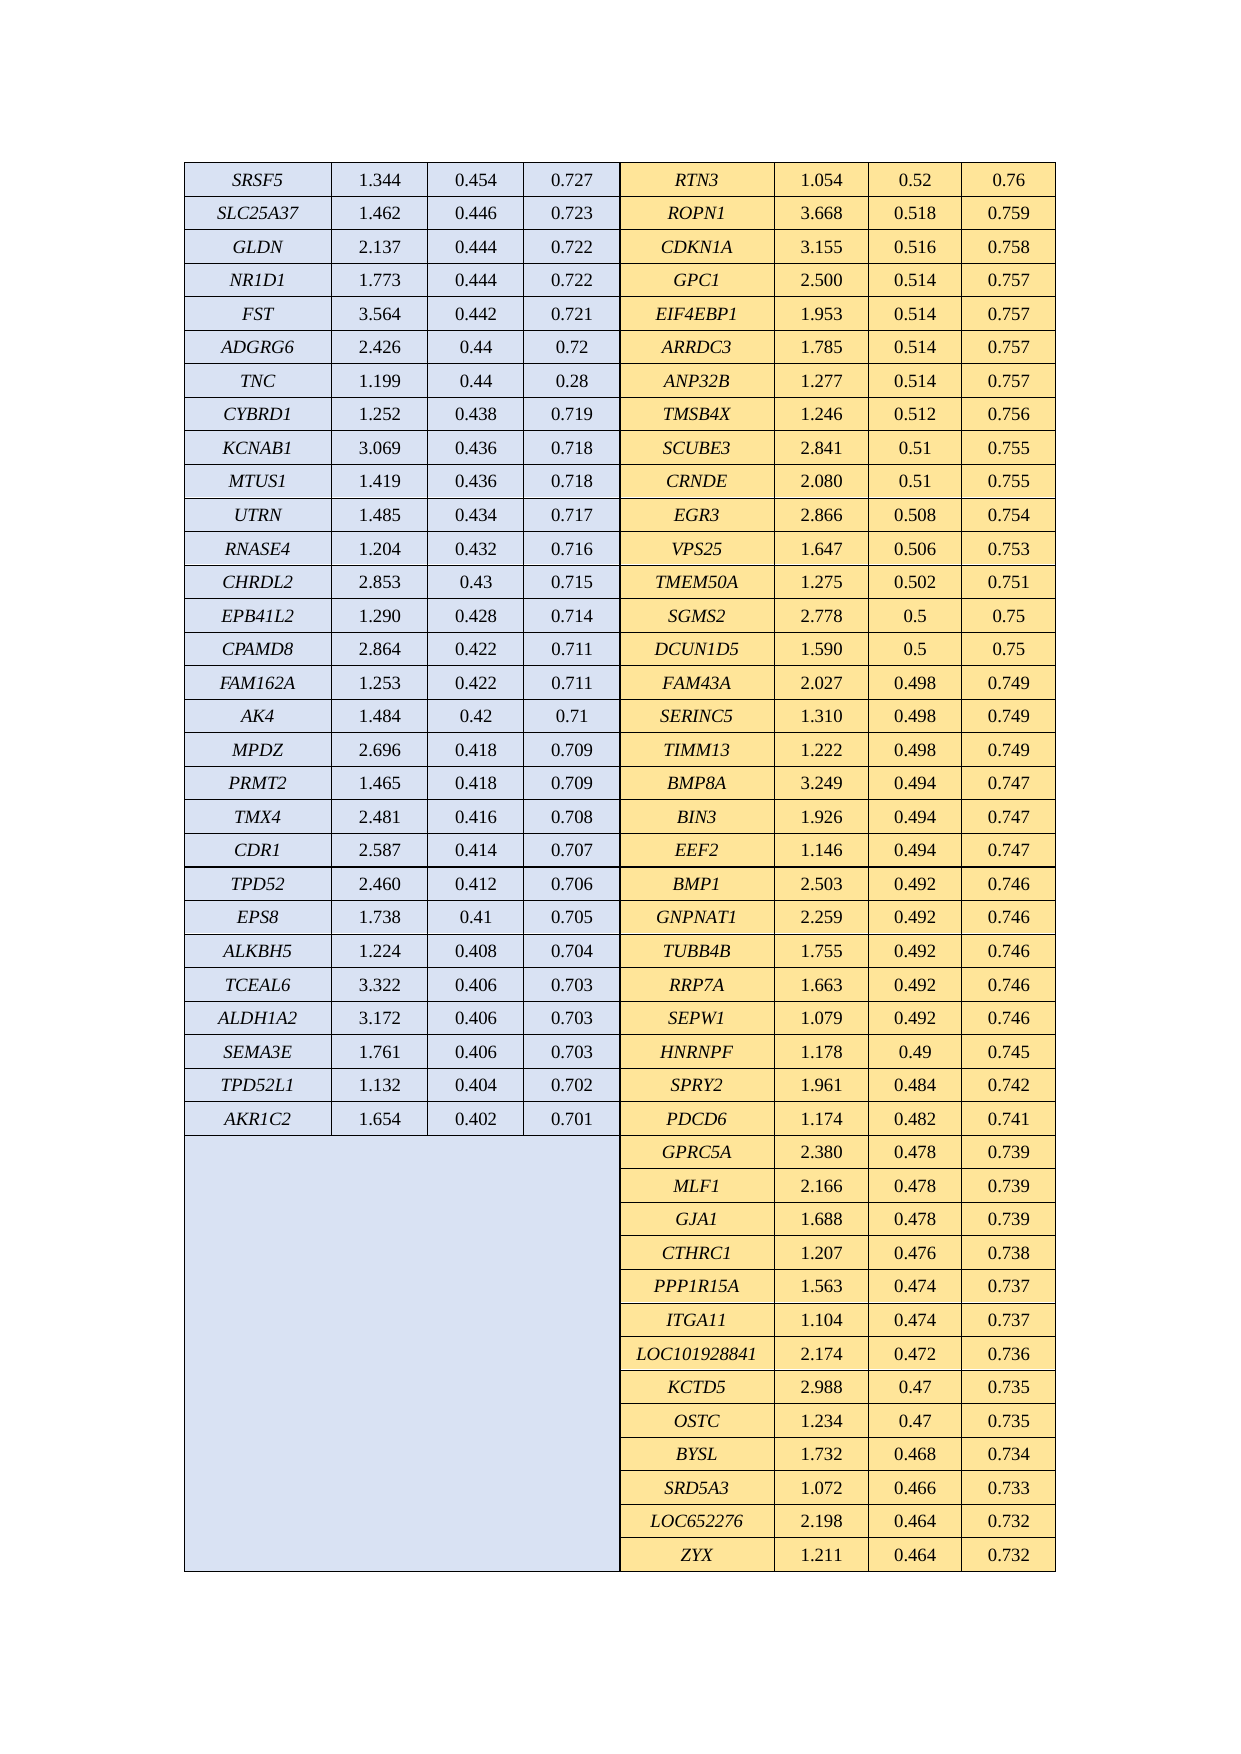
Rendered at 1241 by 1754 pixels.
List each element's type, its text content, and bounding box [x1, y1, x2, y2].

table_cell CDR1 [185, 834, 331, 866]
table_cell ARRDC3 [621, 331, 774, 363]
table_cell 0.758 [962, 230, 1055, 263]
table_cell 1.590 [775, 633, 868, 665]
table_cell 2.426 [332, 331, 427, 363]
table_cell 0.745 [962, 1035, 1055, 1068]
table_cell 0.75 [962, 633, 1055, 665]
table_cell EPB41L2 [185, 599, 331, 632]
table_cell SLC25A37 [185, 197, 331, 229]
table_cell 0.718 [524, 431, 619, 464]
table_cell PPP1R15A [621, 1270, 774, 1302]
table_cell 1.072 [775, 1471, 868, 1504]
table_cell 0.472 [869, 1337, 961, 1369]
table_cell 1.079 [775, 1002, 868, 1034]
table_cell 0.705 [524, 901, 619, 933]
table_cell 2.174 [775, 1337, 868, 1369]
table_cell 0.442 [428, 297, 523, 330]
table_cell 1.688 [775, 1203, 868, 1235]
table_cell SGMS2 [621, 599, 774, 632]
table_cell 0.438 [428, 398, 523, 430]
table_cell 0.492 [869, 935, 961, 967]
table_cell 0.49 [869, 1035, 961, 1068]
table_cell 0.494 [869, 767, 961, 799]
table_cell 2.778 [775, 599, 868, 632]
table_cell 0.734 [962, 1438, 1055, 1470]
table_cell RRP7A [621, 968, 774, 1001]
table_cell 1.785 [775, 331, 868, 363]
table_cell CHRDL2 [185, 566, 331, 598]
table_cell 0.739 [962, 1136, 1055, 1168]
table_cell 0.514 [869, 331, 961, 363]
table_cell 0.749 [962, 733, 1055, 766]
table_cell FST [185, 297, 331, 330]
table_cell 2.866 [775, 499, 868, 531]
table_cell 0.514 [869, 264, 961, 296]
table_cell 3.668 [775, 197, 868, 229]
table_cell 0.466 [869, 1471, 961, 1504]
table_cell 0.418 [428, 767, 523, 799]
table_cell 2.080 [775, 465, 868, 497]
table_cell 1.344 [332, 163, 427, 196]
table_cell 3.069 [332, 431, 427, 464]
table_cell 0.446 [428, 197, 523, 229]
table_cell 0.41 [428, 901, 523, 933]
table_cell 0.476 [869, 1236, 961, 1269]
table_cell 0.746 [962, 901, 1055, 933]
table_cell 0.703 [524, 1035, 619, 1068]
table_cell ALKBH5 [185, 935, 331, 967]
table_cell 1.174 [775, 1102, 868, 1135]
table_cell 2.198 [775, 1505, 868, 1537]
table_cell 2.500 [775, 264, 868, 296]
table_cell 1.207 [775, 1236, 868, 1269]
table_cell 0.741 [962, 1102, 1055, 1135]
table_cell 0.704 [524, 935, 619, 967]
table_cell 0.506 [869, 532, 961, 564]
table_cell 1.563 [775, 1270, 868, 1302]
table_cell 3.564 [332, 297, 427, 330]
table_cell FAM162A [185, 666, 331, 699]
table_cell 1.253 [332, 666, 427, 699]
table_cell 0.736 [962, 1337, 1055, 1369]
table_cell 0.732 [962, 1505, 1055, 1537]
table_cell 0.746 [962, 968, 1055, 1001]
table_cell 1.953 [775, 297, 868, 330]
table_cell 0.703 [524, 968, 619, 1001]
table_cell 3.322 [332, 968, 427, 1001]
table_cell CTHRC1 [621, 1236, 774, 1269]
table_cell CRNDE [621, 465, 774, 497]
table_cell 0.418 [428, 733, 523, 766]
table_cell 0.514 [869, 297, 961, 330]
table_cell 1.738 [332, 901, 427, 933]
table_cell 0.47 [869, 1404, 961, 1437]
table_cell 0.732 [962, 1538, 1055, 1571]
table_cell 0.416 [428, 800, 523, 833]
table_cell 0.412 [428, 868, 523, 900]
table_cell 2.864 [332, 633, 427, 665]
table_cell LOC101928841 [621, 1337, 774, 1369]
table_cell 1.485 [332, 499, 427, 531]
table_cell 1.211 [775, 1538, 868, 1571]
table_cell 0.709 [524, 767, 619, 799]
table_cell 2.259 [775, 901, 868, 933]
table_cell 0.714 [524, 599, 619, 632]
table_cell 0.737 [962, 1270, 1055, 1302]
table_cell TPD52 [185, 868, 331, 900]
table_cell GNPNAT1 [621, 901, 774, 933]
table_cell NR1D1 [185, 264, 331, 296]
table_cell CPAMD8 [185, 633, 331, 665]
table_cell 1.755 [775, 935, 868, 967]
table_cell 1.732 [775, 1438, 868, 1470]
table_cell 0.516 [869, 230, 961, 263]
table_cell 0.514 [869, 364, 961, 397]
table_cell GPRC5A [621, 1136, 774, 1168]
table_cell 0.44 [428, 364, 523, 397]
table_cell 3.249 [775, 767, 868, 799]
table_cell TUBB4B [621, 935, 774, 967]
table_cell GLDN [185, 230, 331, 263]
table_cell 0.478 [869, 1136, 961, 1168]
table_cell 0.727 [524, 163, 619, 196]
table_cell PRMT2 [185, 767, 331, 799]
table_cell 0.432 [428, 532, 523, 564]
table_cell 0.756 [962, 398, 1055, 430]
table_cell 1.290 [332, 599, 427, 632]
table_cell FAM43A [621, 666, 774, 699]
table_cell BIN3 [621, 800, 774, 833]
table_cell 0.434 [428, 499, 523, 531]
table_cell 1.104 [775, 1304, 868, 1336]
table_cell 0.715 [524, 566, 619, 598]
table_cell 0.404 [428, 1069, 523, 1101]
table_cell 1.926 [775, 800, 868, 833]
table_cell AKR1C2 [185, 1102, 331, 1135]
table_cell 0.753 [962, 532, 1055, 564]
table_cell 0.71 [524, 700, 619, 732]
table_cell 1.310 [775, 700, 868, 732]
table_cell 0.464 [869, 1538, 961, 1571]
table_cell 1.224 [332, 935, 427, 967]
table_cell 0.436 [428, 465, 523, 497]
table_cell 0.711 [524, 633, 619, 665]
table_cell 0.494 [869, 800, 961, 833]
table_cell 0.747 [962, 767, 1055, 799]
table_cell 0.708 [524, 800, 619, 833]
table_cell 2.166 [775, 1169, 868, 1202]
table_cell TNC [185, 364, 331, 397]
table_cell 0.749 [962, 666, 1055, 699]
table_cell 2.841 [775, 431, 868, 464]
table_cell 0.492 [869, 1002, 961, 1034]
table_cell ROPN1 [621, 197, 774, 229]
table_cell 0.757 [962, 364, 1055, 397]
table_cell 2.587 [332, 834, 427, 866]
table_cell 1.419 [332, 465, 427, 497]
table_cell 0.759 [962, 197, 1055, 229]
table_cell 3.155 [775, 230, 868, 263]
table_cell 1.234 [775, 1404, 868, 1437]
table_cell 2.380 [775, 1136, 868, 1168]
table_cell 0.482 [869, 1102, 961, 1135]
table_cell 2.481 [332, 800, 427, 833]
table_cell 1.654 [332, 1102, 427, 1135]
table_cell SRSF5 [185, 163, 331, 196]
table_cell 0.747 [962, 800, 1055, 833]
table_cell SEPW1 [621, 1002, 774, 1034]
table_cell RNASE4 [185, 532, 331, 564]
table_cell 1.773 [332, 264, 427, 296]
table_cell MPDZ [185, 733, 331, 766]
table_cell 0.5 [869, 599, 961, 632]
table_cell 0.722 [524, 264, 619, 296]
table_cell 0.755 [962, 431, 1055, 464]
table_cell 0.709 [524, 733, 619, 766]
table_cell ADGRG6 [185, 331, 331, 363]
table_cell 0.701 [524, 1102, 619, 1135]
table_cell 0.498 [869, 700, 961, 732]
table_cell 1.146 [775, 834, 868, 866]
table_cell UTRN [185, 499, 331, 531]
table_cell TMSB4X [621, 398, 774, 430]
table_cell 0.47 [869, 1371, 961, 1403]
table_cell 0.478 [869, 1169, 961, 1202]
table_cell 2.137 [332, 230, 427, 263]
table_cell 0.738 [962, 1236, 1055, 1269]
table_cell ALDH1A2 [185, 1002, 331, 1034]
table_cell 1.199 [332, 364, 427, 397]
table_cell SPRY2 [621, 1069, 774, 1101]
table_cell 1.132 [332, 1069, 427, 1101]
table_cell 0.414 [428, 834, 523, 866]
table_cell 0.498 [869, 666, 961, 699]
table_cell 0.422 [428, 666, 523, 699]
table_cell AK4 [185, 700, 331, 732]
table_cell 2.853 [332, 566, 427, 598]
table_cell GJA1 [621, 1203, 774, 1235]
table_cell ANP32B [621, 364, 774, 397]
table_cell 0.454 [428, 163, 523, 196]
table_cell [185, 1136, 619, 1571]
table_cell 0.408 [428, 935, 523, 967]
table_cell 0.52 [869, 163, 961, 196]
table_cell 0.723 [524, 197, 619, 229]
table_cell 1.663 [775, 968, 868, 1001]
table_cell 1.204 [332, 532, 427, 564]
table_cell CYBRD1 [185, 398, 331, 430]
table_cell 0.749 [962, 700, 1055, 732]
table_cell RTN3 [621, 163, 774, 196]
table_cell 0.508 [869, 499, 961, 531]
table_cell 0.72 [524, 331, 619, 363]
table_cell BMP8A [621, 767, 774, 799]
table_cell 1.484 [332, 700, 427, 732]
table_cell 0.502 [869, 566, 961, 598]
table_cell 0.406 [428, 968, 523, 1001]
table_cell 1.054 [775, 163, 868, 196]
table_cell 0.5 [869, 633, 961, 665]
table_cell 0.721 [524, 297, 619, 330]
table_cell TPD52L1 [185, 1069, 331, 1101]
table_cell 2.503 [775, 868, 868, 900]
table_cell 0.751 [962, 566, 1055, 598]
table_cell 0.742 [962, 1069, 1055, 1101]
table_cell 0.474 [869, 1270, 961, 1302]
table_cell 0.43 [428, 566, 523, 598]
table_cell EGR3 [621, 499, 774, 531]
table_cell 1.275 [775, 566, 868, 598]
table_cell 0.739 [962, 1169, 1055, 1202]
table_cell 0.28 [524, 364, 619, 397]
table_cell CDKN1A [621, 230, 774, 263]
table_cell 0.498 [869, 733, 961, 766]
table_cell 0.737 [962, 1304, 1055, 1336]
table_cell TCEAL6 [185, 968, 331, 1001]
table_cell 1.277 [775, 364, 868, 397]
table_cell LOC652276 [621, 1505, 774, 1537]
table_cell 0.719 [524, 398, 619, 430]
table_cell KCNAB1 [185, 431, 331, 464]
table_cell SCUBE3 [621, 431, 774, 464]
table_cell SERINC5 [621, 700, 774, 732]
table_cell 0.428 [428, 599, 523, 632]
table_cell 0.757 [962, 331, 1055, 363]
table_cell 1.462 [332, 197, 427, 229]
table_cell 2.696 [332, 733, 427, 766]
table_cell 0.717 [524, 499, 619, 531]
table_cell KCTD5 [621, 1371, 774, 1403]
table_cell 0.42 [428, 700, 523, 732]
table_cell DCUN1D5 [621, 633, 774, 665]
table_cell 0.44 [428, 331, 523, 363]
table_cell 0.746 [962, 1002, 1055, 1034]
table_cell 0.478 [869, 1203, 961, 1235]
table_cell 0.422 [428, 633, 523, 665]
table_cell 0.722 [524, 230, 619, 263]
table_cell 3.172 [332, 1002, 427, 1034]
table_cell 0.735 [962, 1404, 1055, 1437]
table_cell 1.178 [775, 1035, 868, 1068]
table_cell 0.484 [869, 1069, 961, 1101]
table_cell 0.492 [869, 901, 961, 933]
table_cell HNRNPF [621, 1035, 774, 1068]
table_cell 0.402 [428, 1102, 523, 1135]
table_cell 0.755 [962, 465, 1055, 497]
table_cell 1.961 [775, 1069, 868, 1101]
table_cell 0.746 [962, 868, 1055, 900]
table_cell MTUS1 [185, 465, 331, 497]
table_cell 0.51 [869, 431, 961, 464]
table_cell TMEM50A [621, 566, 774, 598]
table_cell GPC1 [621, 264, 774, 296]
table_cell 1.246 [775, 398, 868, 430]
table_cell SEMA3E [185, 1035, 331, 1068]
table_cell 2.460 [332, 868, 427, 900]
table_cell EEF2 [621, 834, 774, 866]
table_cell OSTC [621, 1404, 774, 1437]
table_cell 0.512 [869, 398, 961, 430]
table_cell 1.647 [775, 532, 868, 564]
table_cell 0.746 [962, 935, 1055, 967]
table_cell PDCD6 [621, 1102, 774, 1135]
table_cell 2.027 [775, 666, 868, 699]
table_cell 0.718 [524, 465, 619, 497]
table_cell 0.711 [524, 666, 619, 699]
table_cell 0.76 [962, 163, 1055, 196]
table_cell 0.464 [869, 1505, 961, 1537]
table_cell 0.757 [962, 297, 1055, 330]
table_cell 0.754 [962, 499, 1055, 531]
table_cell 0.492 [869, 968, 961, 1001]
table_cell 0.51 [869, 465, 961, 497]
table_cell 0.494 [869, 834, 961, 866]
table_cell 0.436 [428, 431, 523, 464]
table_cell VPS25 [621, 532, 774, 564]
table_cell 0.444 [428, 230, 523, 263]
table_cell 1.252 [332, 398, 427, 430]
table_cell 0.702 [524, 1069, 619, 1101]
table_cell 0.474 [869, 1304, 961, 1336]
table_cell 0.406 [428, 1035, 523, 1068]
table_cell BYSL [621, 1438, 774, 1470]
table_cell 0.757 [962, 264, 1055, 296]
table_cell 1.465 [332, 767, 427, 799]
table_cell 1.222 [775, 733, 868, 766]
table_cell 0.444 [428, 264, 523, 296]
table_cell MLF1 [621, 1169, 774, 1202]
table_cell ZYX [621, 1538, 774, 1571]
table_cell 0.716 [524, 532, 619, 564]
table_cell ITGA11 [621, 1304, 774, 1336]
table_cell EPS8 [185, 901, 331, 933]
table_cell TIMM13 [621, 733, 774, 766]
table_cell BMP1 [621, 868, 774, 900]
table_cell 0.75 [962, 599, 1055, 632]
table_cell 0.739 [962, 1203, 1055, 1235]
table_cell 0.703 [524, 1002, 619, 1034]
table_cell 0.707 [524, 834, 619, 866]
table_cell SRD5A3 [621, 1471, 774, 1504]
table_cell EIF4EBP1 [621, 297, 774, 330]
table_cell 2.988 [775, 1371, 868, 1403]
table_cell 0.518 [869, 197, 961, 229]
table_cell TMX4 [185, 800, 331, 833]
table_cell 0.492 [869, 868, 961, 900]
table_cell 0.733 [962, 1471, 1055, 1504]
table_cell 0.747 [962, 834, 1055, 866]
table_cell 0.468 [869, 1438, 961, 1470]
table_cell 0.706 [524, 868, 619, 900]
table_cell 0.735 [962, 1371, 1055, 1403]
table_cell 0.406 [428, 1002, 523, 1034]
table_cell 1.761 [332, 1035, 427, 1068]
